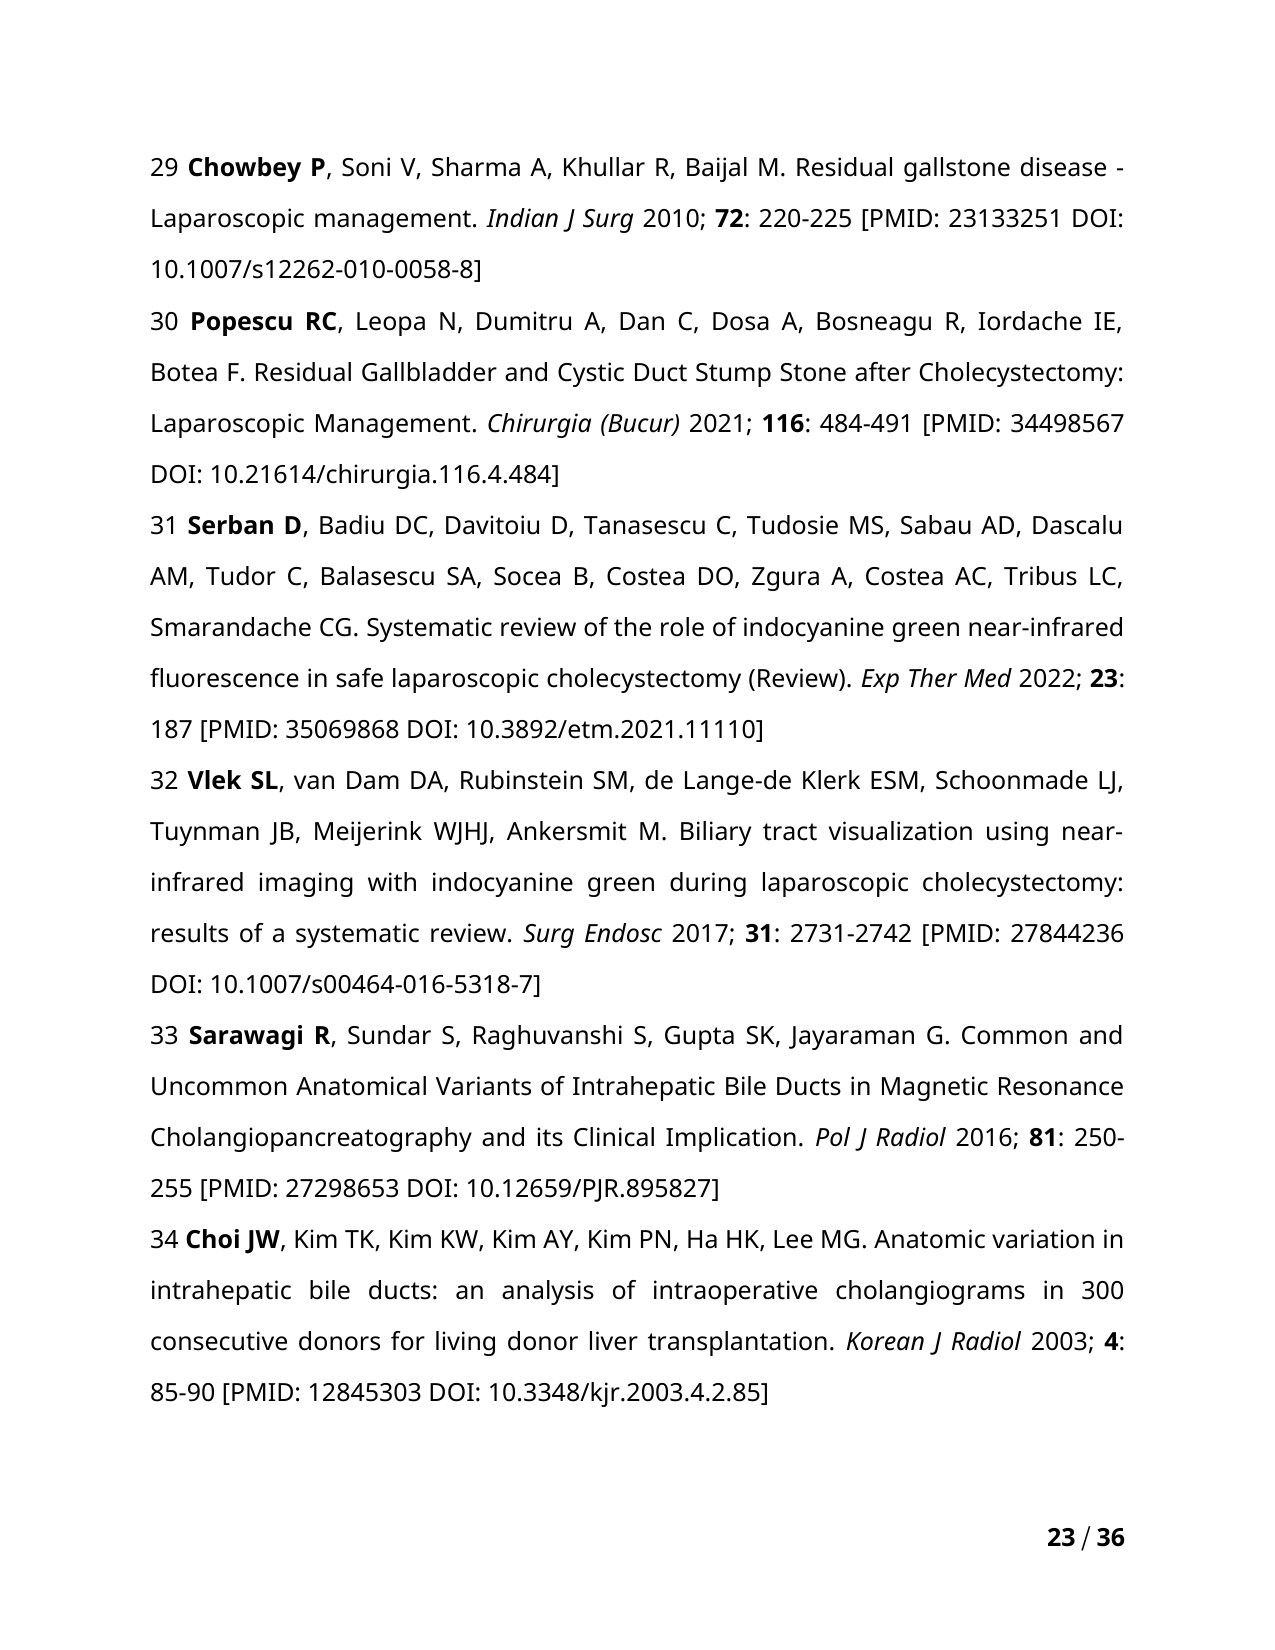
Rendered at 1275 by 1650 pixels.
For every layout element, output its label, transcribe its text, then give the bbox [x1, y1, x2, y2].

text 33 Sarawagi R, Sundar S, Raghuvanshi S, Gupta SK, Jayaraman G. Common and Uncommon Anatomical Variants of Intrahepatic Bile Ducts in Magnetic Resonance Cholangiopancreatography and its Clinical Implication. Pol J Radiol 2016; 81: 250-255 [PMID: 27298653 DOI: 10.12659/PJR.895827] [150, 1018, 1125, 1205]
text 31 Serban D, Badiu DC, Davitoiu D, Tanasescu C, Tudosie MS, Sabau AD, Dascalu AM, Tudor C, Balasescu SA, Socea B, Costea DO, Zgura A, Costea AC, Tribus LC, Smarandache CG. Systematic review of the role of indocyanine green near-infrared fluorescence in safe laparoscopic cholecystectomy (Review). Exp Ther Med 2022; 23: 187 [PMID: 35069868 DOI: 10.3892/etm.2021.11110] [150, 507, 1125, 746]
text 34 Choi JW, Kim TK, Kim KW, Kim AY, Kim PN, Ha HK, Lee MG. Anatomic variation in intrahepatic bile ducts: an analysis of intraoperative cholangiograms in 300 consecutive donors for living donor liver transplantation. Korean J Radiol 2003; 4: 85-90 [PMID: 12845303 DOI: 10.3348/kjr.2003.4.2.85] [150, 1222, 1125, 1409]
text 29 Chowbey P, Soni V, Sharma A, Khullar R, Baijal M. Residual gallstone disease - Laparoscopic management. Indian J Surg 2010; 72: 220-225 [PMID: 23133251 DOI: 10.1007/s12262-010-0058-8] [150, 150, 1125, 286]
text 30 Popescu RC, Leopa N, Dumitru A, Dan C, Dosa A, Bosneagu R, Iordache IE, Botea F. Residual Gallbladder and Cystic Duct Stump Stone after Cholecystectomy: Laparoscopic Management. Chirurgia (Bucur) 2021; 116: 484-491 [PMID: 34498567 DOI: 10.21614/chirurgia.116.4.484] [150, 303, 1125, 490]
text 32 Vlek SL, van Dam DA, Rubinstein SM, de Lange-de Klerk ESM, Schoonmade LJ, Tuynman JB, Meijerink WJHJ, Ankersmit M. Biliary tract visualization using near-infrared imaging with indocyanine green during laparoscopic cholecystectomy: results of a systematic review. Surg Endosc 2017; 31: 2731-2742 [PMID: 27844236 DOI: 10.1007/s00464-016-5318-7] [150, 762, 1125, 1001]
